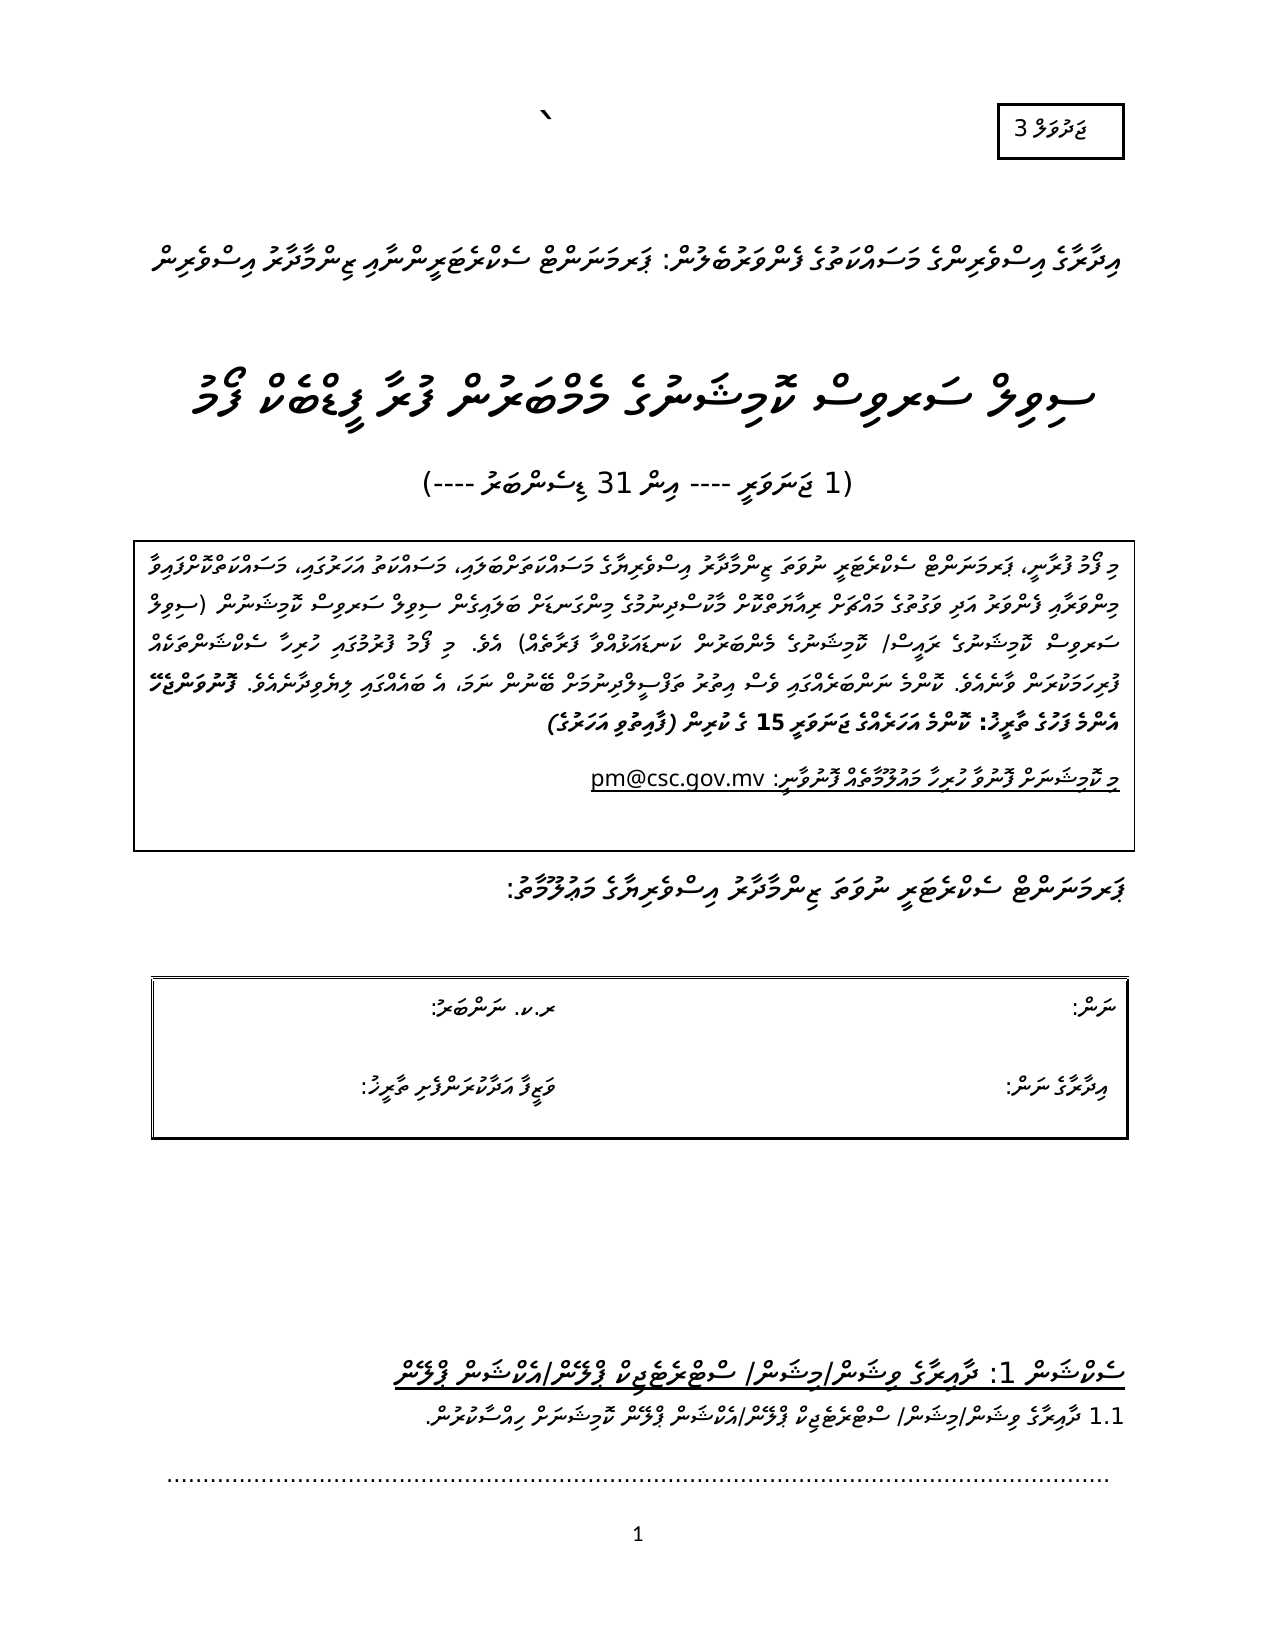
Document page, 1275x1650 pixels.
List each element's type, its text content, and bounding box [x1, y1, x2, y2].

table_cell އިދާރާގެ ނަން: [626, 1056, 1126, 1137]
text (1 ޖަނަވަރީ ---- އިން 31 ޑިސެންބަރު ----) [150, 462, 1125, 506]
text ` [150, 103, 1125, 162]
text އިދާރާގެ އިސްވެރިންގެ މަސައްކަތުގެ ފެންވަރުބެލުން: ޕަރމަނަންޓް ސެކްރެޓަރީންނާއި ޒިންމާދާރު އިސްވެރިން [150, 238, 1125, 282]
list 1.1 ދާއިރާގެ ވިޝަން/މިޝަން/ ސްޓްރެޓެޖިކް ޕްލޭން/އެކްޝަން ޕްލޭން ކޮމިޝަނަށް ހިއްސާކުރުން. [150, 1399, 1125, 1434]
table_header ރ.ކ. ނަންބަރު: [152, 977, 626, 1056]
table_header ނަން: [626, 979, 1127, 1056]
text ޕަރމަނަންޓް ސެކްރެޓަރީ ނުވަތަ ޒިންމާދާރު އިސްވެރިޔާގެ މަޢުލޫމާތު: [150, 868, 1125, 911]
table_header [150, 1437, 1125, 1488]
table_cell ވަޒީފާ އަދާކުރަންފެށި ތާރީޚު: [154, 1056, 626, 1137]
list ސެކްޝަން 1: ދާއިރާގެ ވިޝަން/މިޝަން/ ސްޓްރެޓެޖިކް ޕްލޭން/އެކްޝަން ޕްލޭން [150, 1353, 1125, 1396]
text ސިވިލް ސަރވިސް ކޮމިޝަނުގެ މެމްބަރުން ފުރާ ފީޑްބެކް ފޯމު [150, 360, 1125, 434]
